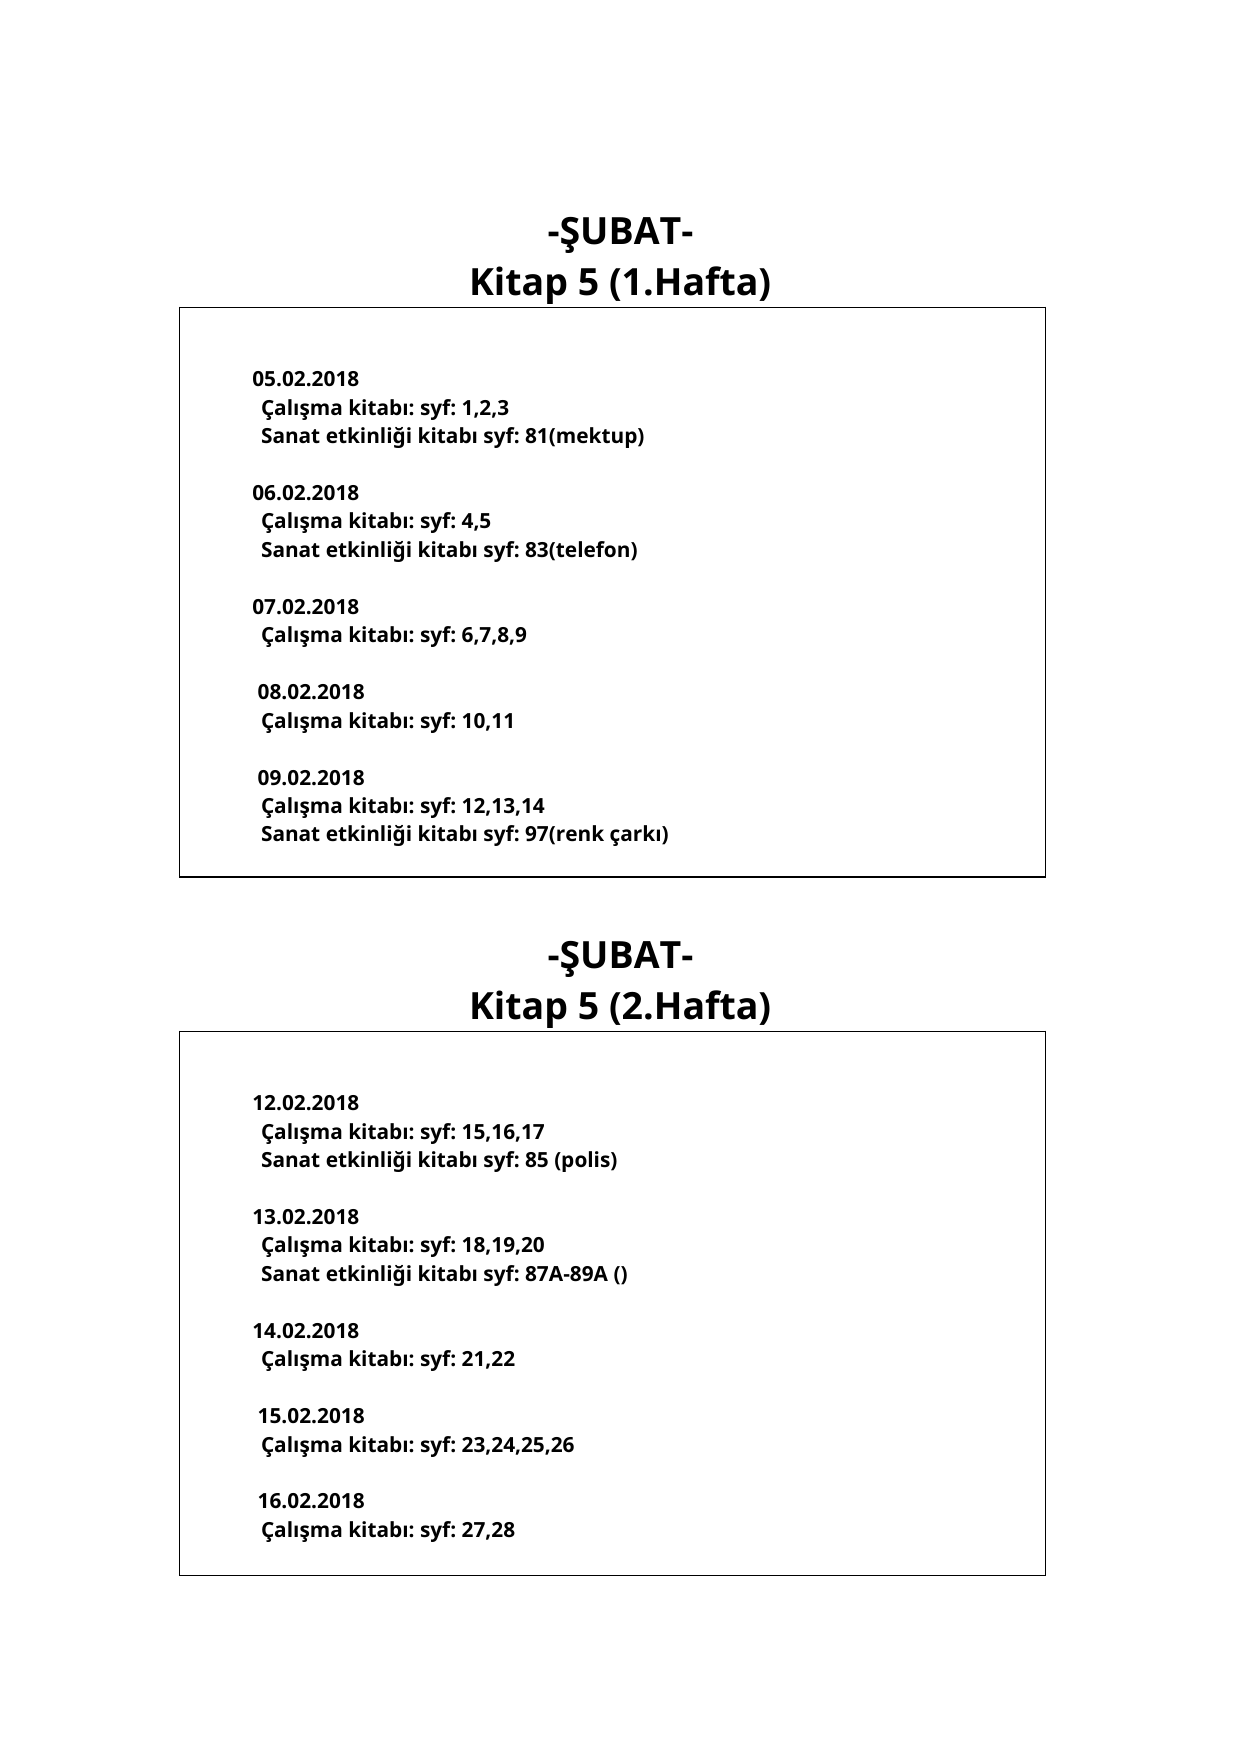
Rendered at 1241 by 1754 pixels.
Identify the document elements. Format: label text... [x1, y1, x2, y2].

table_header 12.02.2018 Çalışma kitabı: syf: 15,16,17 Sanat etkinliği kitabı syf: 85 (polis) 13.02.2018 Çalışma kitabı: syf: 18,19,20 Sanat etkinliği kitabı syf: 87A-89A () 14.02.2018 Çalışma kitabı: syf: 21,22 15.02.2018 Çalışma kitabı: syf: 23,24,25,26 16.02.2018 Çalışma kitabı: syf: 27,28 [180, 1032, 1045, 1575]
text -ŞUBAT- [148, 204, 1093, 256]
text Kitap 5 (1.Hafta) [148, 256, 1093, 307]
text -ŞUBAT- [148, 928, 1093, 979]
text Kitap 5 (2.Hafta) [148, 979, 1093, 1031]
table_header 05.02.2018 Çalışma kitabı: syf: 1,2,3 Sanat etkinliği kitabı syf: 81(mektup) 06.02.2018 Çalışma kitabı: syf: 4,5 Sanat etkinliği kitabı syf: 83(telefon) 07.02.2018 Çalışma kitabı: syf: 6,7,8,9 08.02.2018 Çalışma kitabı: syf: 10,11 09.02.2018 Çalışma kitabı: syf: 12,13,14 Sanat etkinliği kitabı syf: 97(renk çarkı) [180, 308, 1045, 876]
